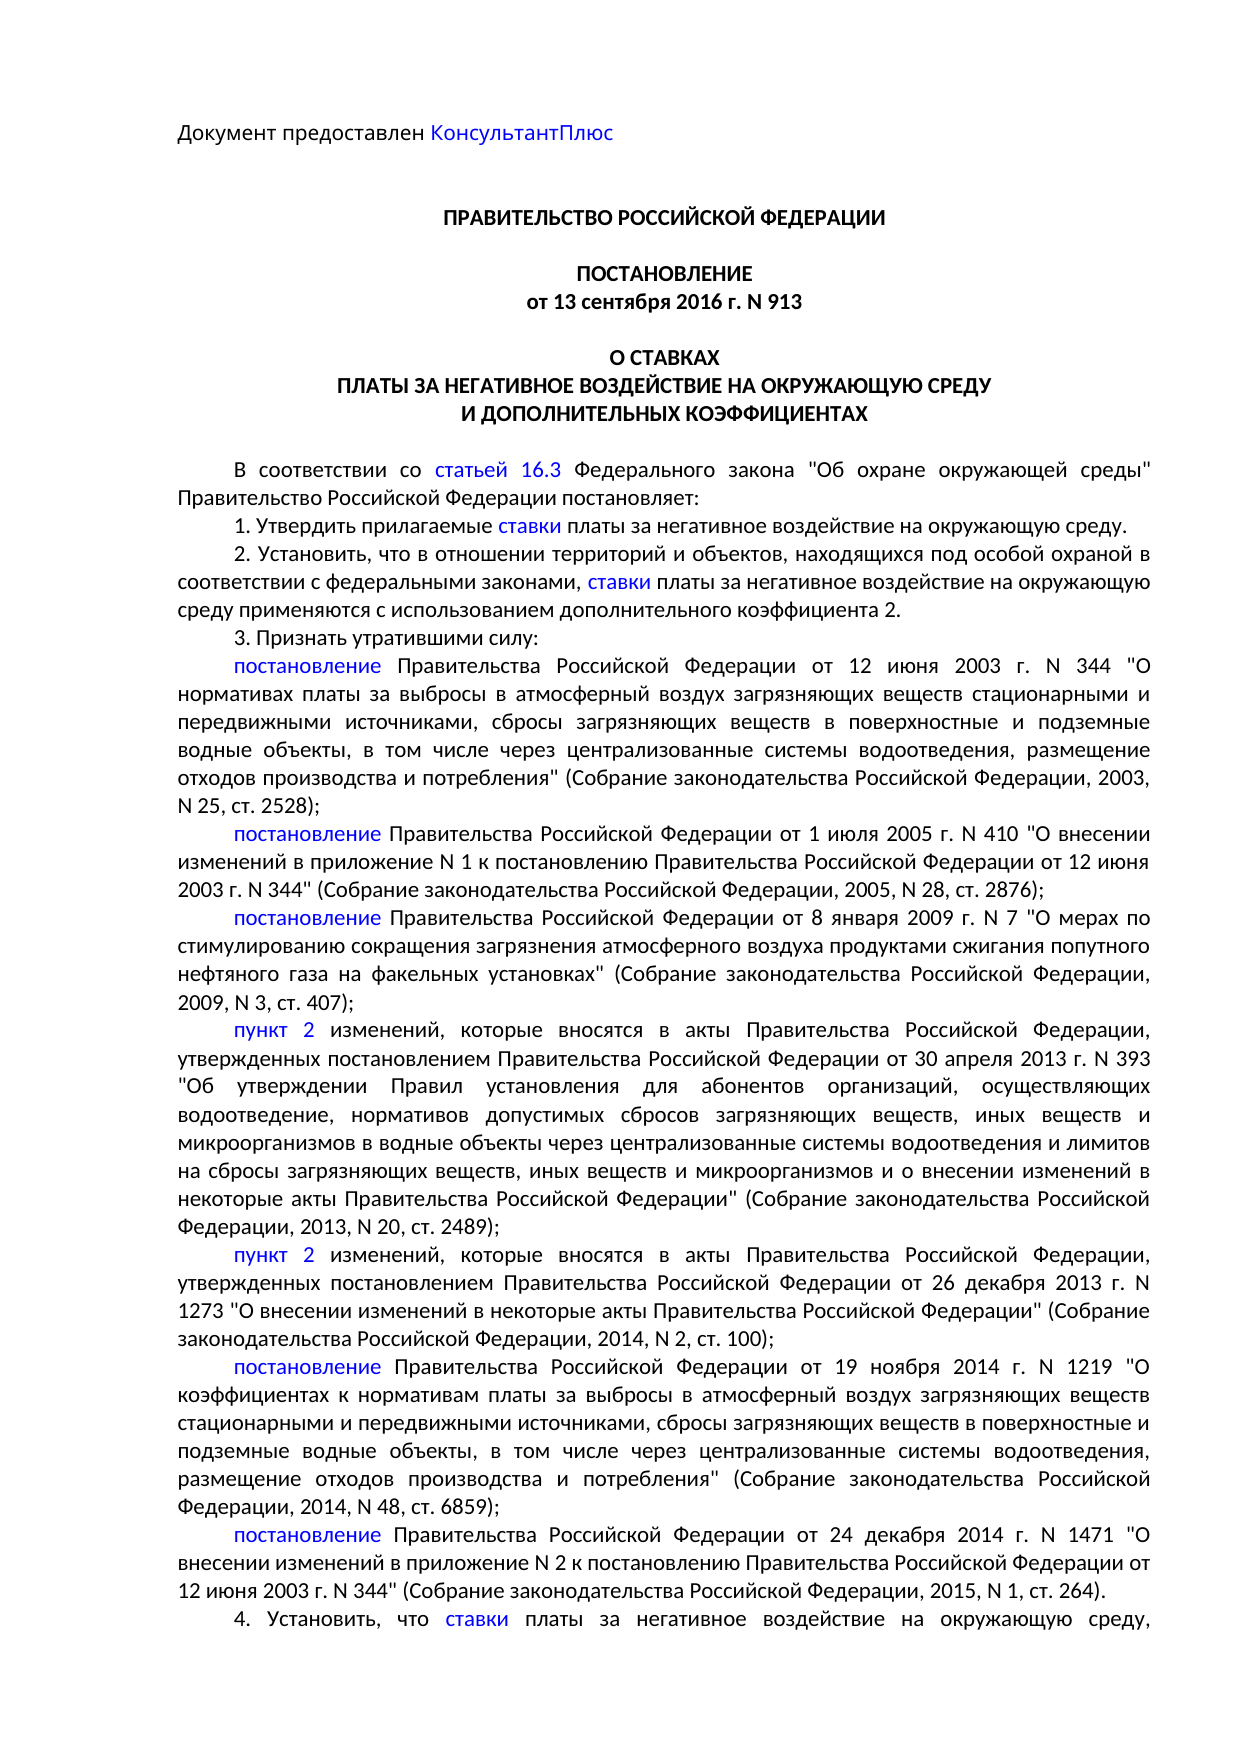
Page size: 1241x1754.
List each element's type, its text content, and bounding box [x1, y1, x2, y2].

title И ДОПОЛНИТЕЛЬНЫХ КОЭФФИЦИЕНТАХ [177, 399, 1152, 427]
title ПЛАТЫ ЗА НЕГАТИВНОЕ ВОЗДЕЙСТВИЕ НА ОКРУЖАЮЩУЮ СРЕДУ [177, 371, 1152, 399]
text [177, 1604, 1152, 1632]
text постановление Правительства Российской Федерации от 12 июня 2003 г. N 344 "О нормативах платы за выбросы в атмосферный воздух загрязняющих веществ стационарными и передвижными источниками, сбросы загрязняющих веществ в поверхностные и подземные водные объекты, в том числе через централизованные системы водоотведения, размещение отходов производства и потребления" (Собрание законодательства Российской Федерации, 2003, N 25, ст. 2528); [177, 651, 1152, 819]
text 2. Установить, что в отношении территорий и объектов, находящихся под особой охраной в соответствии с федеральными законами, ставки платы за негативное воздействие на окружающую среду применяются с использованием дополнительного коэффициента 2. [177, 539, 1152, 623]
text 3. Признать утратившими силу: [177, 623, 1152, 651]
text постановление Правительства Российской Федерации от 24 декабря 2014 г. N 1471 "О внесении изменений в приложение N 2 к постановлению Правительства Российской Федерации от 12 июня 2003 г. N 344" (Собрание законодательства Российской Федерации, 2015, N 1, ст. 264). [177, 1520, 1152, 1604]
text постановление Правительства Российской Федерации от 19 ноября 2014 г. N 1219 "О коэффициентах к нормативам платы за выбросы в атмосферный воздух загрязняющих веществ стационарными и передвижными источниками, сбросы загрязняющих веществ в поверхностные и подземные водные объекты, в том числе через централизованные системы водоотведения, размещение отходов производства и потребления" (Собрание законодательства Российской Федерации, 2014, N 48, ст. 6859); [177, 1352, 1152, 1520]
text В соответствии со статьей 16.3 Федерального закона "Об охране окружающей среды" Правительство Российской Федерации постановляет: [177, 455, 1152, 511]
title от 13 сентября 2016 г. N 913 [177, 287, 1152, 315]
text пункт 2 изменений, которые вносятся в акты Правительства Российской Федерации, утвержденных постановлением Правительства Российской Федерации от 26 декабря 2013 г. N 1273 "О внесении изменений в некоторые акты Правительства Российской Федерации" (Собрание законодательства Российской Федерации, 2014, N 2, ст. 100); [177, 1240, 1152, 1352]
title ПРАВИТЕЛЬСТВО РОССИЙСКОЙ ФЕДЕРАЦИИ [177, 203, 1152, 231]
text 1. Утвердить прилагаемые ставки платы за негативное воздействие на окружающую среду. [177, 511, 1152, 539]
title О СТАВКАХ [177, 343, 1152, 371]
text постановление Правительства Российской Федерации от 1 июля 2005 г. N 410 "О внесении изменений в приложение N 1 к постановлению Правительства Российской Федерации от 12 июня 2003 г. N 344" (Собрание законодательства Российской Федерации, 2005, N 28, ст. 2876); [177, 819, 1152, 903]
title ПОСТАНОВЛЕНИЕ [177, 259, 1152, 287]
text пункт 2 изменений, которые вносятся в акты Правительства Российской Федерации, утвержденных постановлением Правительства Российской Федерации от 30 апреля 2013 г. N 393 "Об утверждении Правил установления для абонентов организаций, осуществляющих водоотведение, нормативов допустимых сбросов загрязняющих веществ, иных веществ и микроорганизмов в водные объекты через централизованные системы водоотведения и лимитов на сбросы загрязняющих веществ, иных веществ и микроорганизмов и о внесении изменений в некоторые акты Правительства Российской Федерации" (Собрание законодательства Российской Федерации, 2013, N 20, ст. 2489); [177, 1016, 1152, 1240]
title Документ предоставлен КонсультантПлюс [177, 118, 1152, 175]
text постановление Правительства Российской Федерации от 8 января 2009 г. N 7 "О мерах по стимулированию сокращения загрязнения атмосферного воздуха продуктами сжигания попутного нефтяного газа на факельных установках" (Собрание законодательства Российской Федерации, 2009, N 3, ст. 407); [177, 903, 1152, 1016]
